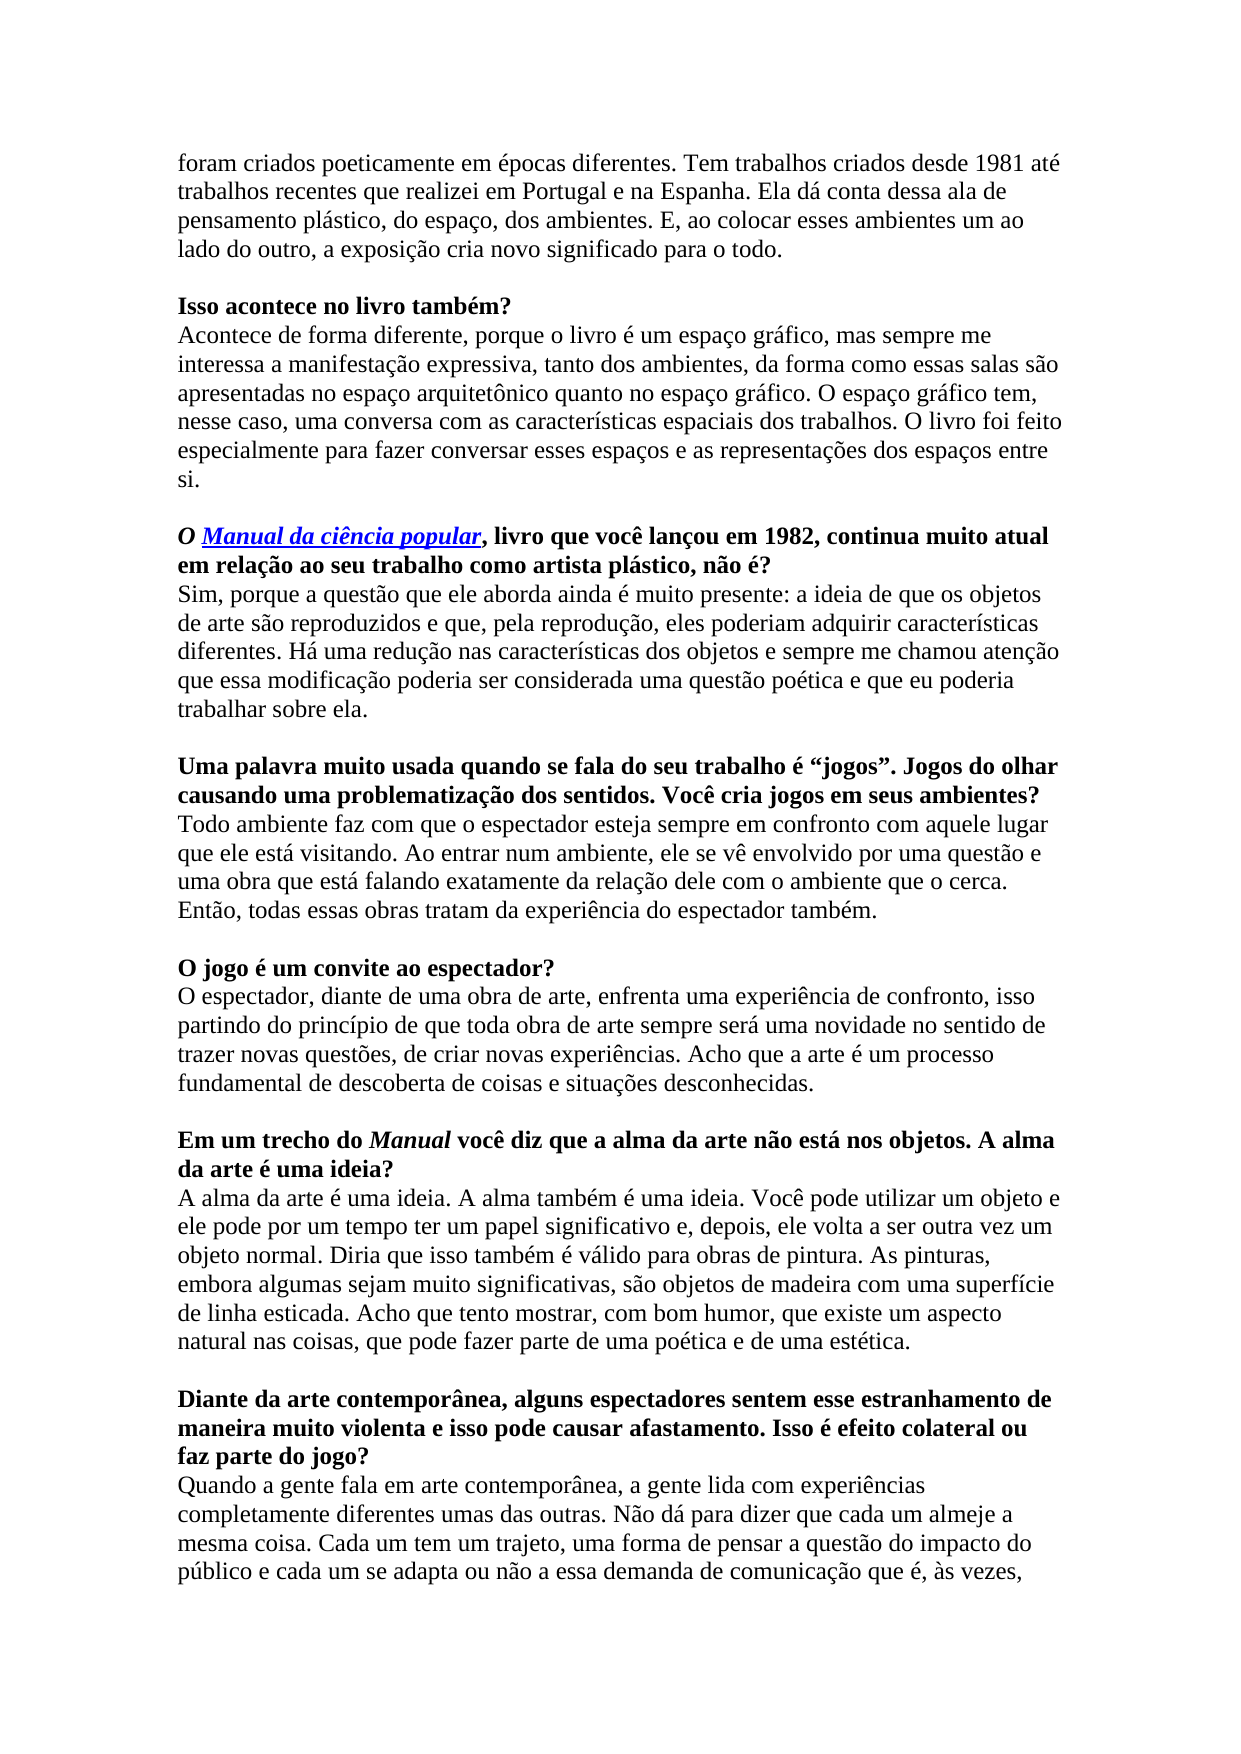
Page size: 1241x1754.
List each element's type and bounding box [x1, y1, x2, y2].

text [177, 148, 1063, 1585]
